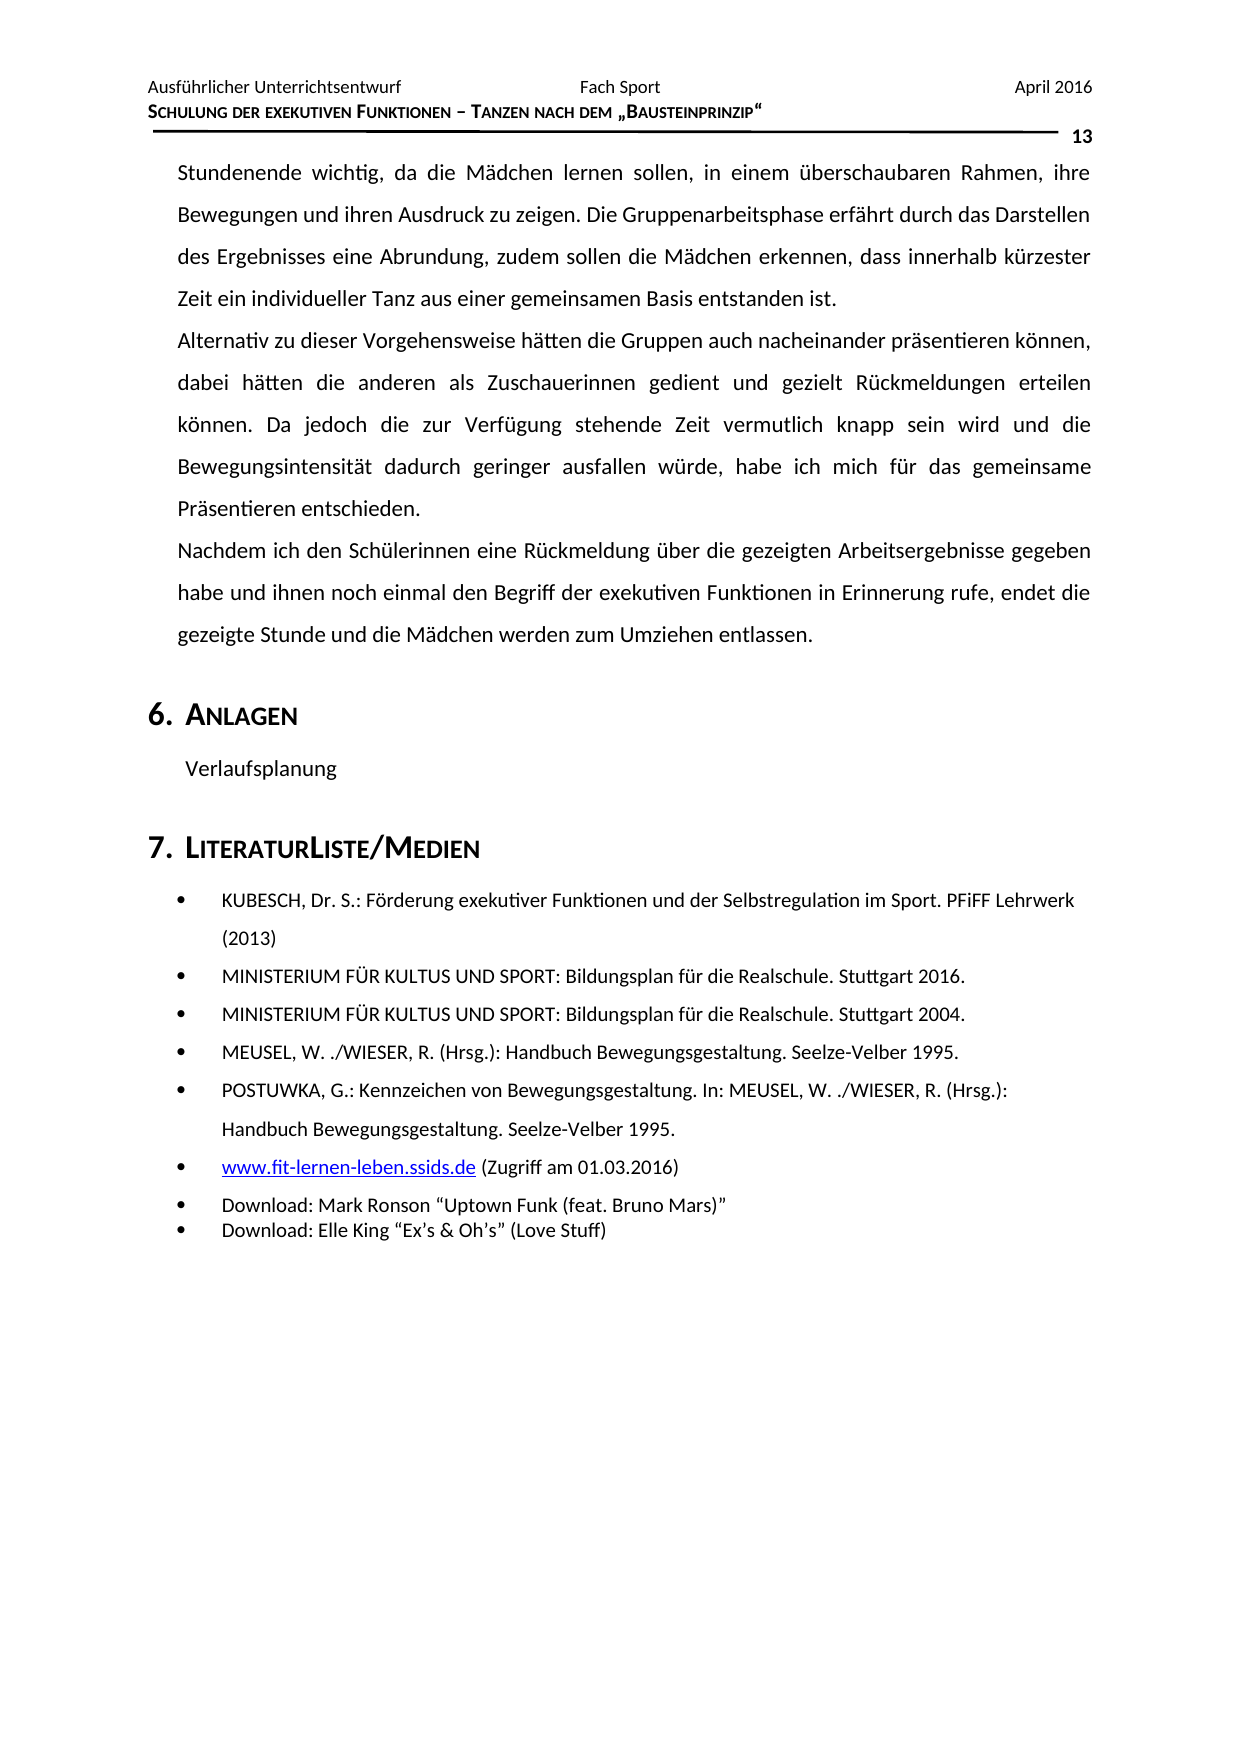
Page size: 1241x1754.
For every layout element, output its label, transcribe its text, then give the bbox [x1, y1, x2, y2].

list Ministerium für Kultus und Sport: Bildungsplan für die Realschule. Stuttgart 2016. [177, 963, 1092, 989]
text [177, 158, 1092, 312]
list KUBESCH, Dr. S.: Förderung exekutiver Funktionen und der Selbstregulation im Sport. PFiFF Lehrwerk (2013) [177, 887, 1092, 951]
list www.fit-lernen-leben.ssids.de (Zugriff am 01.03.2016) [177, 1154, 1092, 1179]
list POSTUWKA, G.: Kennzeichen von Bewegungsgestaltung. In: MEUSEL, W. ./WIESER, R. (Hrsg.): Handbuch Bewegungsgestaltung. Seelze-Velber 1995. [177, 1078, 1092, 1141]
list MEUSEL, W. ./WIESER, R. (Hrsg.): Handbuch Bewegungsgestaltung. Seelze-Velber 1995. [177, 1039, 1092, 1065]
list Anlagen [148, 693, 1092, 733]
list Download: Elle King “Ex’s & Oh’s” (Love Stuff) [177, 1217, 1092, 1243]
text Alternativ zu dieser Vorgehensweise hätten die Gruppen auch nacheinander präsentieren können, dabei hätten die anderen als Zuschauerinnen gedient und gezielt Rückmeldungen erteilen können. Da jedoch die zur Verfügung stehende Zeit vermutlich knapp sein wird und die Bewegungsintensität dadurch geringer ausfallen würde, habe ich mich für das gemeinsame Präsentieren entschieden. [177, 326, 1092, 522]
list Download: Mark Ronson “Uptown Funk (feat. Bruno Mars)” [177, 1192, 1092, 1217]
text Verlaufsplanung [185, 754, 1092, 782]
list Ministerium für Kultus und Sport: Bildungsplan für die Realschule. Stuttgart 2004. [177, 1001, 1092, 1027]
text Nachdem ich den Schülerinnen eine Rückmeldung über die gezeigten Arbeitsergebnisse gegeben habe und ihnen noch einmal den Begriff der exekutiven Funktionen in Erinnerung rufe, endet die gezeigte Stunde und die Mädchen werden zum Umziehen entlassen. [177, 536, 1092, 648]
list LiteraturListe/Medien [148, 826, 1092, 867]
